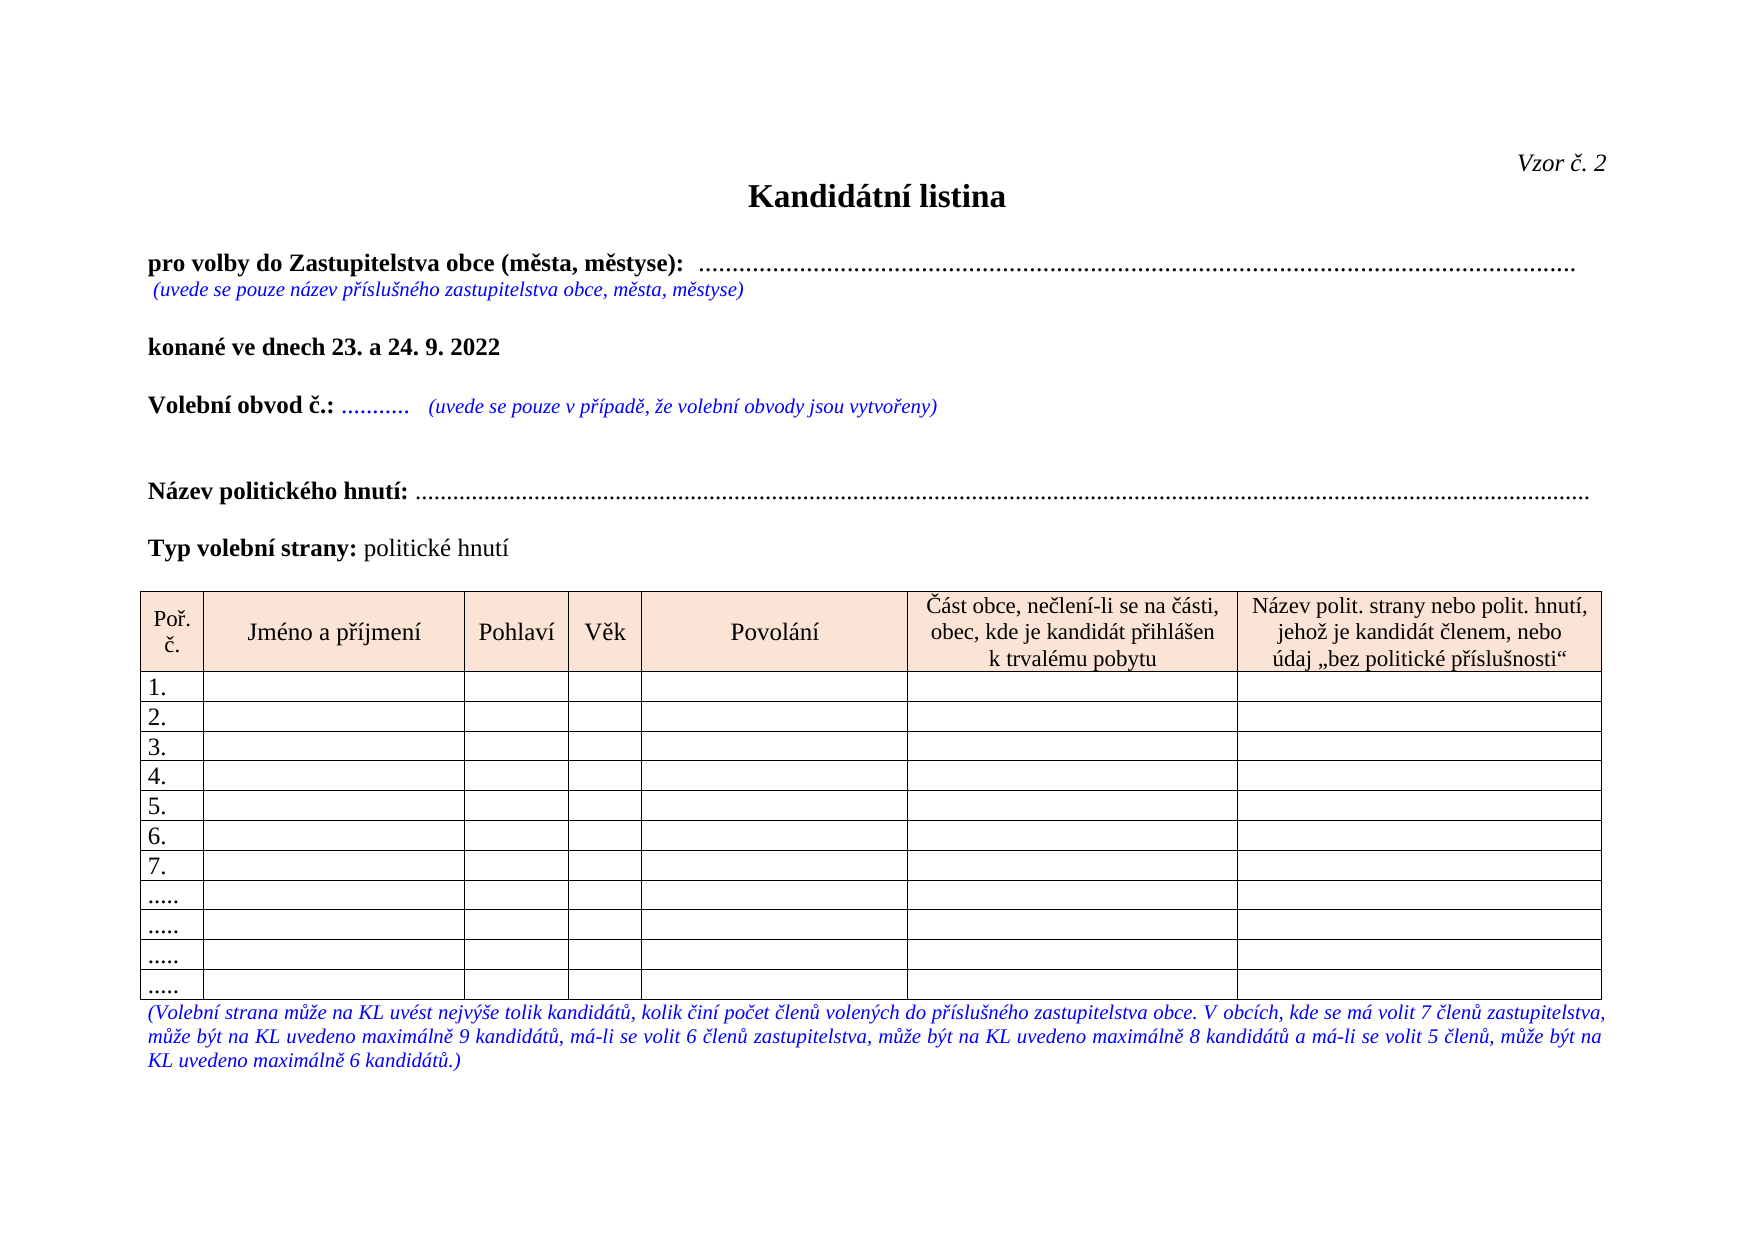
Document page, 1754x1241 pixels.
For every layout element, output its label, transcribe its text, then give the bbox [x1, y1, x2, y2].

table_cell [642, 940, 907, 969]
table_cell [1238, 791, 1601, 820]
table_cell ..... [141, 910, 203, 939]
table_cell [465, 970, 568, 999]
table_cell [204, 940, 464, 969]
table_cell [908, 702, 1237, 731]
table_cell [465, 732, 568, 760]
table_header Poř. č. [141, 592, 203, 671]
table_cell [642, 910, 907, 939]
table_cell [642, 732, 907, 760]
table_cell [204, 672, 464, 701]
table_cell [204, 881, 464, 909]
table_cell [1238, 940, 1601, 969]
table_cell [908, 672, 1237, 701]
table_cell [908, 821, 1237, 850]
table_cell [465, 851, 568, 879]
title pro volby do Zastupitelstva obce (města, městyse): .................................................................................................................................. [148, 246, 1606, 277]
table_cell [1238, 732, 1601, 760]
title konané ve dnech 23. a 24. 9. 2022 [148, 332, 1606, 361]
table_cell 3. [141, 732, 203, 760]
table_cell [204, 851, 464, 879]
table_cell [569, 821, 641, 850]
table_header Pohlaví [465, 592, 568, 671]
table_header Povolání [642, 592, 907, 671]
table_cell [465, 791, 568, 820]
table_cell [569, 910, 641, 939]
table_cell 4. [141, 761, 203, 790]
table_cell ..... [141, 970, 203, 999]
table_cell [204, 761, 464, 790]
table_header Jméno a příjmení [204, 592, 464, 671]
title Název politického hnutí: ............................................................................................................................................................................................ [148, 476, 1606, 505]
table_cell [1238, 672, 1601, 701]
table_cell ..... [141, 881, 203, 909]
table_cell [204, 791, 464, 820]
table_cell [569, 851, 641, 879]
table_cell 7. [141, 851, 203, 879]
title Vzor č. 2 [148, 148, 1606, 176]
table_header Věk [569, 592, 641, 671]
table_cell [569, 881, 641, 909]
table_cell [1238, 851, 1601, 879]
table_cell [569, 732, 641, 760]
table_cell [569, 970, 641, 999]
table_cell [465, 940, 568, 969]
table_cell [569, 702, 641, 731]
title (Volební strana může na KL uvést nejvýše tolik kandidátů, kolik činí počet členů volených do příslušného zastupitelstva obce. V obcích, kde se má volit 7 členů zastupitelstva, může být na KL uvedeno maximálně 9 kandidátů, má-li se volit 6 členů zastupitelstva, může být na KL uvedeno maximálně 8 kandidátů a má-li se volit 5 členů, může být na KL uvedeno maximálně 6 kandidátů.) [148, 1000, 1606, 1072]
table_cell [1238, 881, 1601, 909]
table_cell [908, 940, 1237, 969]
table_cell [1238, 821, 1601, 850]
table_cell 2. [141, 702, 203, 731]
table_cell [642, 881, 907, 909]
table_cell [908, 761, 1237, 790]
title Volební obvod č.: ........... (uvede se pouze v případě, že volební obvody jsou vytvořeny) [148, 390, 1606, 418]
table_cell 1. [141, 672, 203, 701]
table_cell [908, 970, 1237, 999]
table_cell [642, 672, 907, 701]
table_cell [642, 851, 907, 879]
table_cell [465, 702, 568, 731]
table_header Část obce, nečlení-li se na části, obec, kde je kandidát přihlášen k trvalému pobytu [908, 592, 1237, 671]
table_header Název polit. strany nebo polit. hnutí, jehož je kandidát členem, nebo údaj „bez politické příslušnosti“ [1238, 592, 1601, 671]
table_cell [908, 851, 1237, 879]
table_cell [908, 732, 1237, 760]
table_cell 5. [141, 791, 203, 820]
table_cell ..... [141, 940, 203, 969]
table_cell [569, 940, 641, 969]
table_cell [908, 791, 1237, 820]
table_cell [642, 702, 907, 731]
table_cell [1238, 910, 1601, 939]
title (uvede se pouze název příslušného zastupitelstva obce, města, městyse) [148, 277, 1606, 301]
table_cell [465, 910, 568, 939]
table_cell [642, 970, 907, 999]
table_cell [465, 761, 568, 790]
table_cell [465, 821, 568, 850]
table_cell [204, 821, 464, 850]
table_cell [204, 970, 464, 999]
table_cell [642, 791, 907, 820]
table_cell [465, 881, 568, 909]
table_cell [204, 702, 464, 731]
table_cell [908, 881, 1237, 909]
title Typ volební strany: politické hnutí [148, 533, 1606, 562]
title Kandidátní listina [148, 176, 1606, 215]
table_cell [642, 821, 907, 850]
table_cell [569, 672, 641, 701]
table_cell 6. [141, 821, 203, 850]
table_cell [642, 761, 907, 790]
table_cell [569, 761, 641, 790]
table_cell [569, 791, 641, 820]
table_cell [1238, 761, 1601, 790]
table_cell [1238, 702, 1601, 731]
table_cell [908, 910, 1237, 939]
table_cell [1238, 970, 1601, 999]
table_cell [465, 672, 568, 701]
table_cell [204, 910, 464, 939]
table_cell [204, 732, 464, 760]
